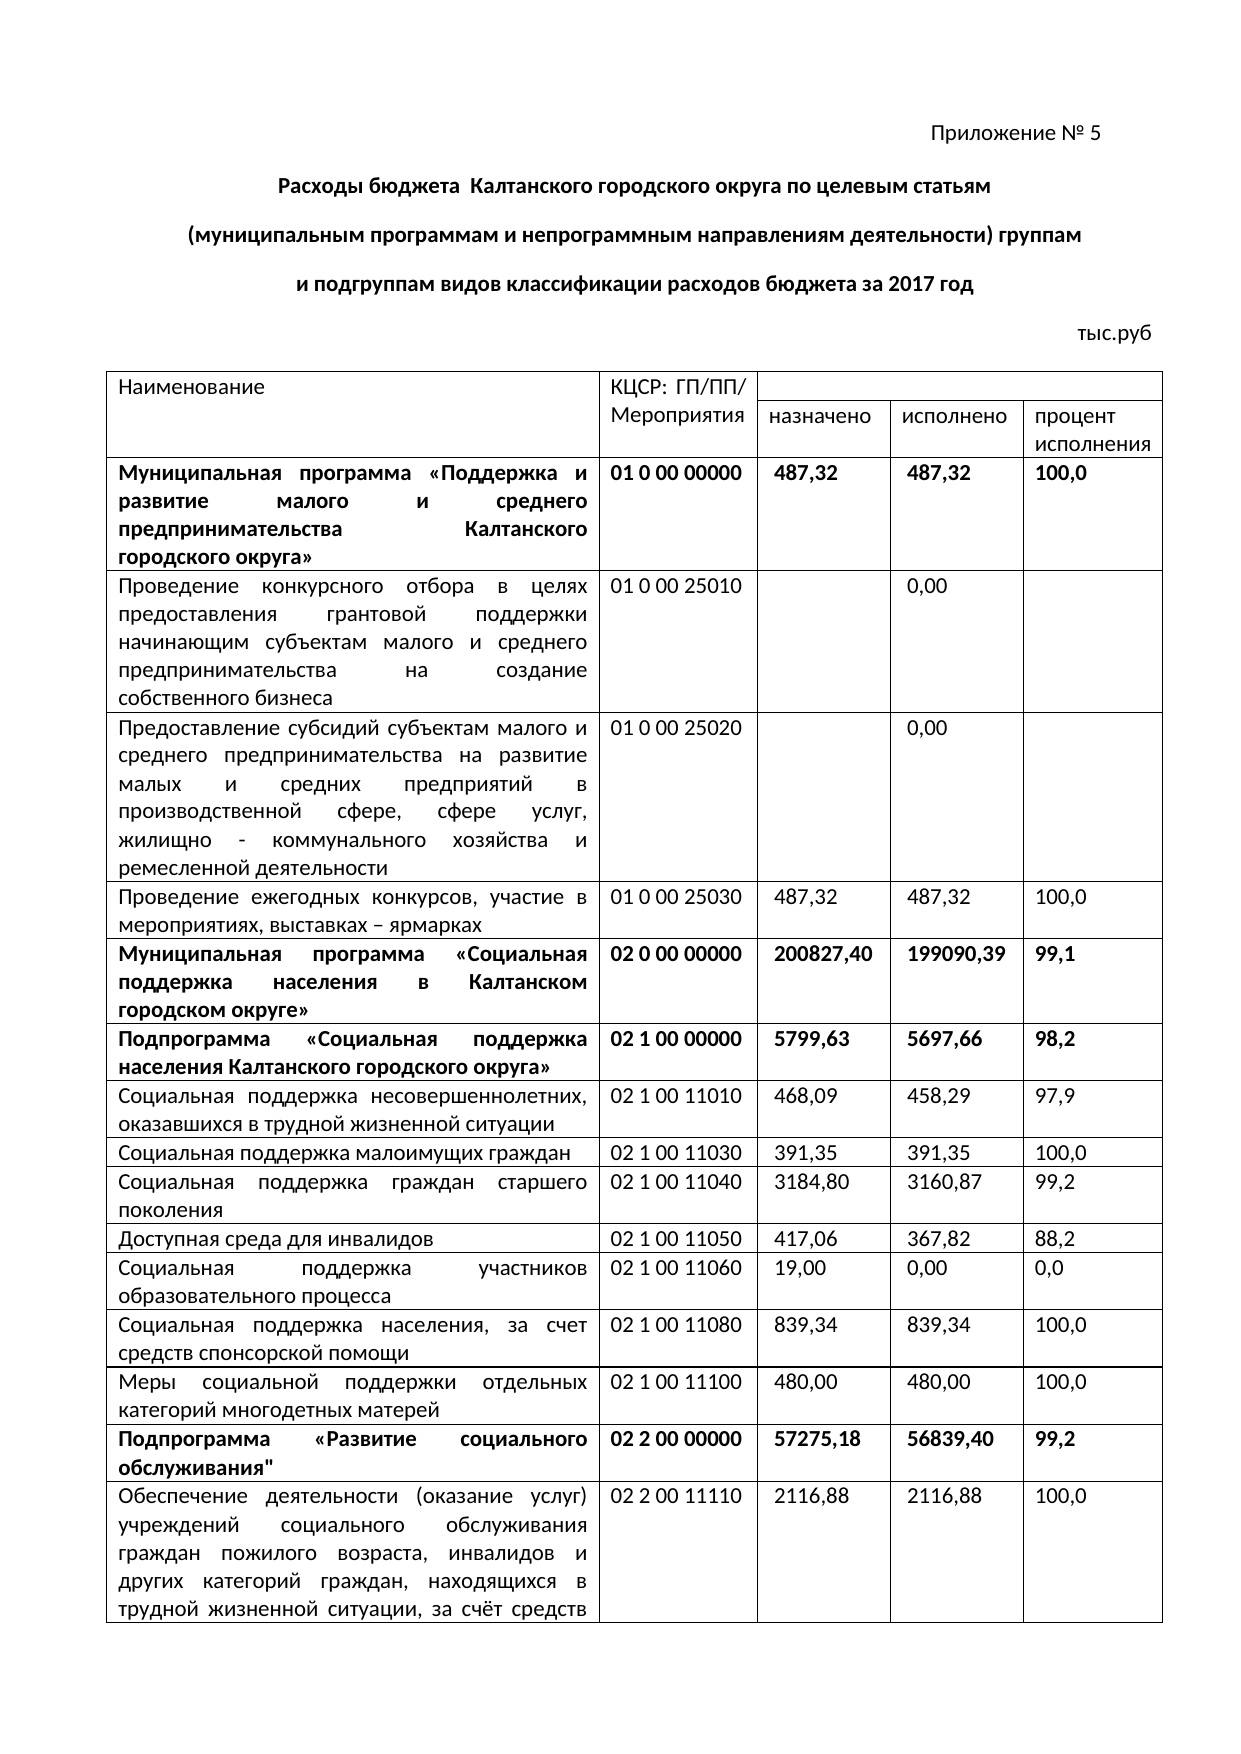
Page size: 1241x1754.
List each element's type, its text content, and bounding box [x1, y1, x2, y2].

table_cell 02 2 00 00000 [600, 1425, 757, 1481]
text Расходы бюджета Калтанского городского округа по целевым статьям [118, 171, 1152, 199]
text (муниципальным программам и непрограммным направлениям деятельности) группам [118, 220, 1152, 248]
table_cell 3184,80 [758, 1167, 890, 1223]
table_cell Доступная среда для инвалидов [107, 1224, 599, 1252]
text тыс.руб [118, 318, 1152, 346]
table_cell процент исполнения [1024, 401, 1162, 457]
table_cell 487,32 [891, 882, 1023, 938]
table_cell 839,34 [891, 1310, 1023, 1366]
table_cell 391,35 [758, 1138, 890, 1166]
table_cell 02 0 00 00000 [600, 939, 757, 1023]
table_cell 02 2 00 11110 [600, 1482, 757, 1622]
table_cell 02 1 00 11050 [600, 1224, 757, 1252]
table_cell 0,0 [1024, 1253, 1162, 1309]
table_cell 99,2 [1024, 1425, 1162, 1481]
table_cell Подпрограмма «Развитие социального обслуживания" [107, 1425, 599, 1481]
table_cell Социальная поддержка населения, за счет средств спонсорской помощи [107, 1310, 599, 1366]
table_cell Подпрограмма «Социальная поддержка населения Калтанского городского округа» [107, 1024, 599, 1080]
table_cell 57275,18 [758, 1425, 890, 1481]
table_cell 100,0 [1024, 1368, 1162, 1423]
table_cell 487,32 [758, 882, 890, 938]
table_cell 01 0 00 00000 [600, 458, 757, 570]
table_cell 2116,88 [891, 1482, 1023, 1622]
table_cell 487,32 [758, 458, 890, 570]
table_cell 100,0 [1024, 1138, 1162, 1166]
table_cell 01 0 00 25010 [600, 571, 757, 712]
table_cell [758, 713, 890, 881]
text и подгруппам видов классификации расходов бюджета за 2017 год [118, 269, 1152, 297]
table_cell 02 1 00 11100 [600, 1368, 757, 1423]
table_cell 02 1 00 11010 [600, 1081, 757, 1137]
table_cell 01 0 00 25020 [600, 713, 757, 881]
table_cell 391,35 [891, 1138, 1023, 1166]
table_cell 99,1 [1024, 939, 1162, 1023]
table_cell 0,00 [891, 1253, 1023, 1309]
table_cell 01 0 00 25030 [600, 882, 757, 938]
table_cell 468,09 [758, 1081, 890, 1137]
table_cell 02 1 00 11030 [600, 1138, 757, 1166]
table_cell 97,9 [1024, 1081, 1162, 1137]
table_cell назначено [758, 401, 890, 457]
table_cell Социальная поддержка несовершеннолетних, оказавшихся в трудной жизненной ситуации [107, 1081, 599, 1137]
table_cell Меры социальной поддержки отдельных категорий многодетных матерей [107, 1368, 599, 1423]
table_cell Проведение ежегодных конкурсов, участие в мероприятиях, выставках – ярмарках [107, 882, 599, 938]
table_cell 487,32 [891, 458, 1023, 570]
table_cell 839,34 [758, 1310, 890, 1366]
table_cell 02 1 00 00000 [600, 1024, 757, 1080]
table_cell 19,00 [758, 1253, 890, 1309]
table_cell 458,29 [891, 1081, 1023, 1137]
table_cell 02 1 00 11060 [600, 1253, 757, 1309]
table_cell Предоставление субсидий субъектам малого и среднего предпринимательства на развитие малых и средних предприятий в производственной сфере, сфере услуг, жилищно - коммунального хозяйства и ремесленной деятельности [107, 713, 599, 881]
table_cell [1024, 713, 1162, 881]
table_cell Муниципальная программа «Поддержка и развитие малого и среднего предпринимательства Калтанского городского округа» [107, 458, 599, 570]
table_cell Проведение конкурсного отбора в целях предоставления грантовой поддержки начинающим субъектам малого и среднего предпринимательства на создание собственного бизнеса [107, 571, 599, 712]
table_cell 3160,87 [891, 1167, 1023, 1223]
table_cell 200827,40 [758, 939, 890, 1023]
text Приложение № 5 [118, 118, 1152, 146]
table_cell 480,00 [758, 1368, 890, 1423]
table_cell 98,2 [1024, 1024, 1162, 1080]
table_cell 88,2 [1024, 1224, 1162, 1252]
table_cell 100,0 [1024, 1482, 1162, 1622]
table_cell 0,00 [891, 713, 1023, 881]
table_header КЦСР: ГП/ПП/ Мероприятия [600, 372, 757, 457]
table_cell 480,00 [891, 1368, 1023, 1423]
table_cell 02 1 00 11040 [600, 1167, 757, 1223]
table_cell 56839,40 [891, 1425, 1023, 1481]
table_cell 100,0 [1024, 1310, 1162, 1366]
table_cell [1024, 571, 1162, 712]
table_cell Социальная поддержка участников образовательного процесса [107, 1253, 599, 1309]
table_cell 99,2 [1024, 1167, 1162, 1223]
table_cell Муниципальная программа «Социальная поддержка населения в Калтанском городском округе» [107, 939, 599, 1023]
table_cell Социальная поддержка малоимущих граждан [107, 1138, 599, 1166]
table_cell 2116,88 [758, 1482, 890, 1622]
table_header Наименование [107, 372, 599, 457]
table_cell 100,0 [1024, 882, 1162, 938]
table_cell 02 1 00 11080 [600, 1310, 757, 1366]
table_cell Социальная поддержка граждан старшего поколения [107, 1167, 599, 1223]
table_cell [107, 1482, 599, 1622]
table_cell 0,00 [891, 571, 1023, 712]
table_cell 5697,66 [891, 1024, 1023, 1080]
table_cell исполнено [891, 401, 1023, 457]
table_cell 199090,39 [891, 939, 1023, 1023]
table_cell 100,0 [1024, 458, 1162, 570]
table_cell 417,06 [758, 1224, 890, 1252]
table_header [758, 372, 1162, 400]
table_cell [758, 571, 890, 712]
table_cell 367,82 [891, 1224, 1023, 1252]
table_cell 5799,63 [758, 1024, 890, 1080]
